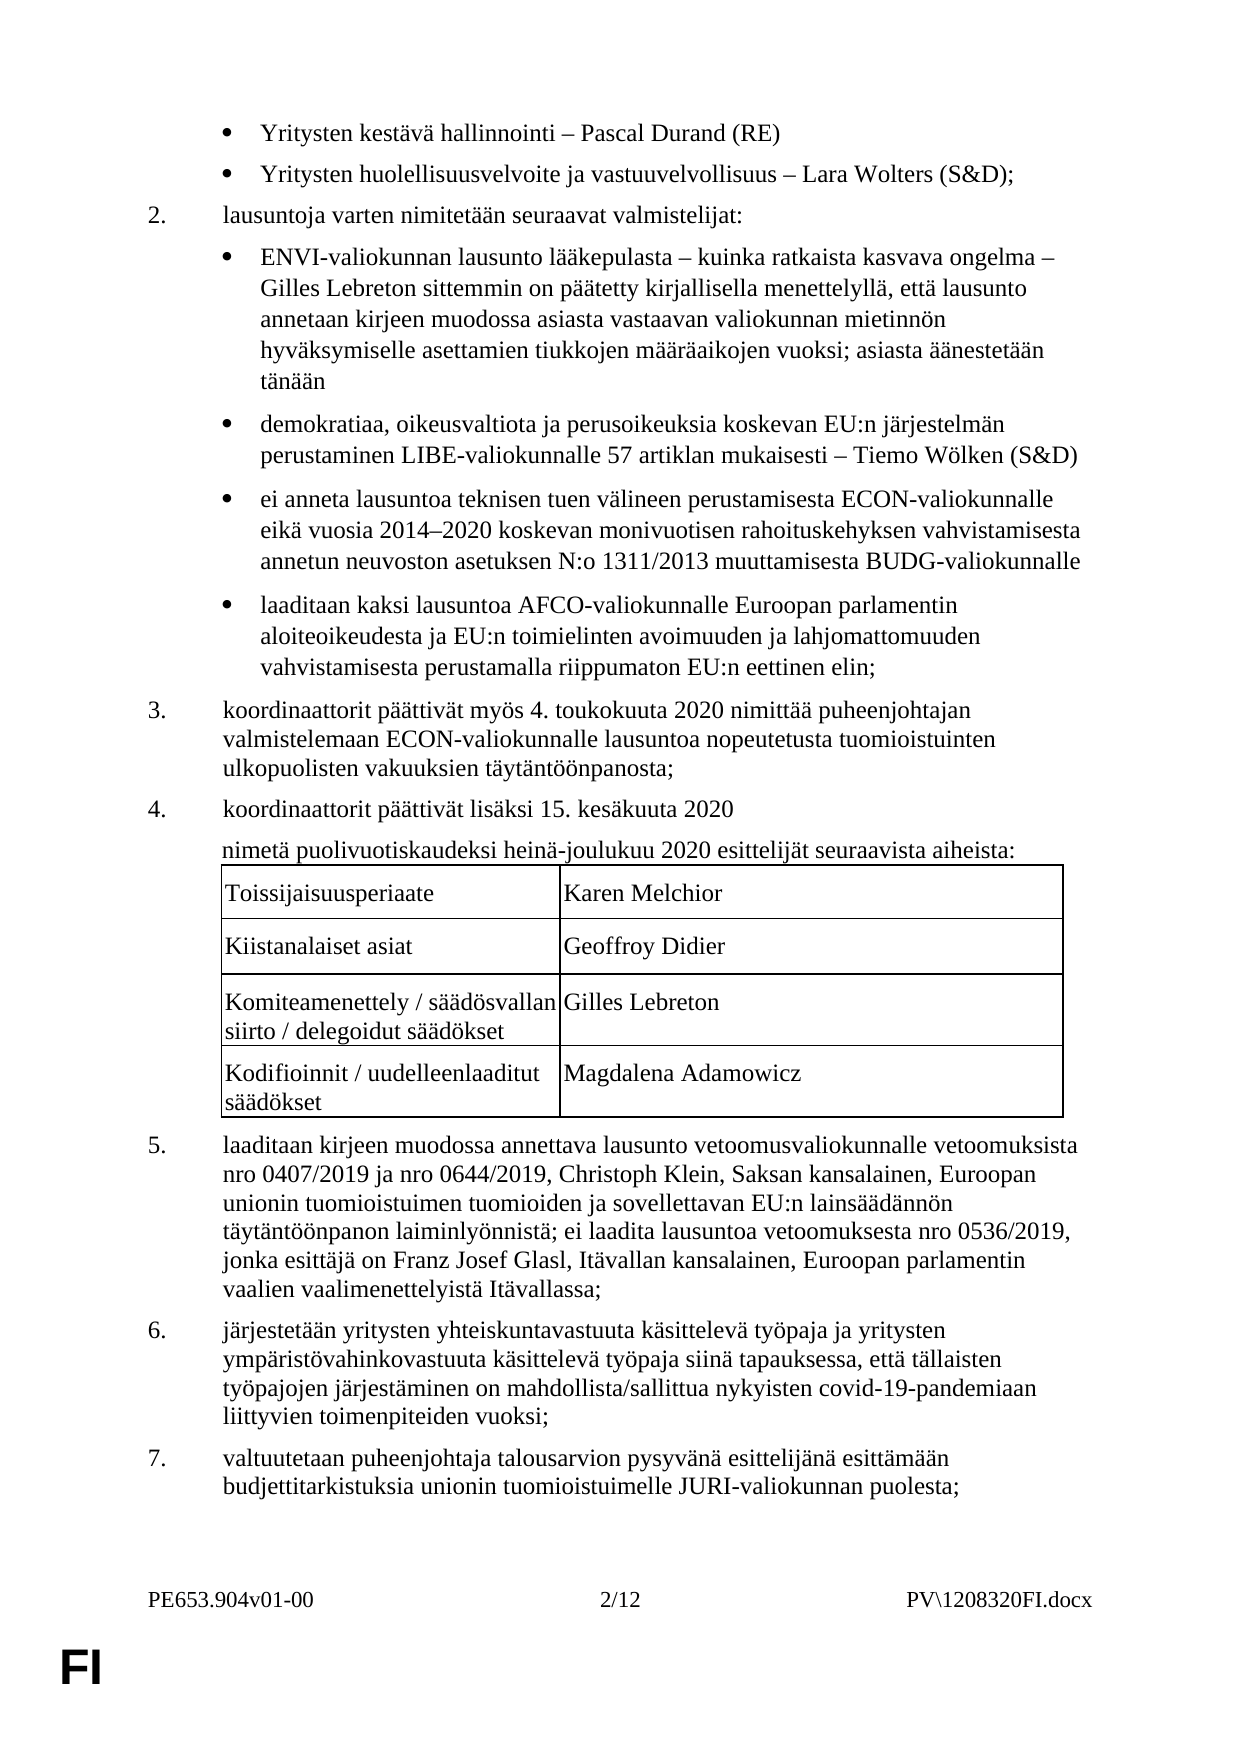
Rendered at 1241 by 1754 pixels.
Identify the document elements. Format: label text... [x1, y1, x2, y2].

text 5. laaditaan kirjeen muodossa annettava lausunto vetoomusvaliokunnalle vetoomuksista nro 0407/2019 ja nro 0644/2019, Christoph Klein, Saksan kansalainen, Euroopan unionin tuomioistuimen tuomioiden ja sovellettavan EU:n lainsäädännön täytäntöönpanon laiminlyönnistä; ei laadita lausuntoa vetoomuksesta nro 0536/2019, jonka esittäjä on Franz Josef Glasl, Itävallan kansalainen, Euroopan parlamentin vaalien vaalimenettelyistä Itävallassa; [148, 1130, 1092, 1303]
text 6. järjestetään yritysten yhteiskuntavastuuta käsittelevä työpaja ja yritysten ympäristövahinkovastuuta käsittelevä työpaja siinä tapauksessa, että tällaisten työpajojen järjestäminen on mahdollista/sallittua nykyisten covid-19-pandemiaan liittyvien toimenpiteiden vuoksi; [148, 1315, 1092, 1430]
text 2. lausuntoja varten nimitetään seuraavat valmistelijat: [148, 201, 1092, 229]
table_cell Geoffroy Didier [561, 919, 1062, 973]
text 3. koordinaattorit päättivät myös 4. toukokuuta 2020 nimittää puheenjohtajan valmistelemaan ECON-valiokunnalle lausuntoa nopeutetusta tuomioistuinten ulkopuolisten vakuuksien täytäntöönpanosta; [148, 695, 1092, 782]
text  laaditaan kaksi lausuntoa AFCO-valiokunnalle Euroopan parlamentin aloiteoikeudesta ja EU:n toimielinten avoimuuden ja lahjomattomuuden vahvistamisesta perustamalla riippumaton EU:n eettinen elin; [223, 590, 1092, 681]
text  demokratiaa, oikeusvaltiota ja perusoikeuksia koskevan EU:n järjestelmän perustaminen LIBE-valiokunnalle 57 artiklan mukaisesti – Tiemo Wölken (S&D) [223, 409, 1092, 469]
table_cell Gilles Lebreton [561, 975, 1062, 1044]
table_cell Kodifioinnit / uudelleenlaaditut säädökset [222, 1046, 559, 1116]
text  ei anneta lausuntoa teknisen tuen välineen perustamisesta ECON-valiokunnalle eikä vuosia 2014–2020 koskevan monivuotisen rahoituskehyksen vahvistamisesta annetun neuvoston asetuksen N:o 1311/2013 muuttamisesta BUDG-valiokunnalle [223, 484, 1092, 575]
table_header Karen Melchior [561, 866, 1062, 917]
text  Yritysten huolellisuusvelvoite ja vastuuvelvollisuus – Lara Wolters (S&D); [223, 159, 1092, 188]
text  Yritysten kestävä hallinnointi – Pascal Durand (RE) [223, 118, 1092, 147]
text 7. valtuutetaan puheenjohtaja talousarvion pysyvänä esittelijänä esittämään budjettitarkistuksia unionin tuomioistuimelle JURI-valiokunnan puolesta; [148, 1443, 1092, 1500]
table_header Toissijaisuusperiaate [222, 866, 559, 917]
table_cell Kiistanalaiset asiat [222, 919, 559, 973]
table_cell Magdalena Adamowicz [561, 1046, 1062, 1116]
text 4. koordinaattorit päättivät lisäksi 15. kesäkuuta 2020 [148, 794, 1092, 823]
text  ENVI-valiokunnan lausunto lääkepulasta – kuinka ratkaista kasvava ongelma – Gilles Lebreton sittemmin on päätetty kirjallisella menettelyllä, että lausunto annetaan kirjeen muodossa asiasta vastaavan valiokunnan mietinnön hyväksymiselle asettamien tiukkojen määräaikojen vuoksi; asiasta äänestetään tänään [223, 242, 1092, 395]
text nimetä puolivuotiskaudeksi heinä-joulukuu 2020 esittelijät seuraavista aiheista: [148, 835, 1092, 864]
table_cell Komiteamenettely / säädösvallan siirto / delegoidut säädökset [222, 975, 559, 1044]
